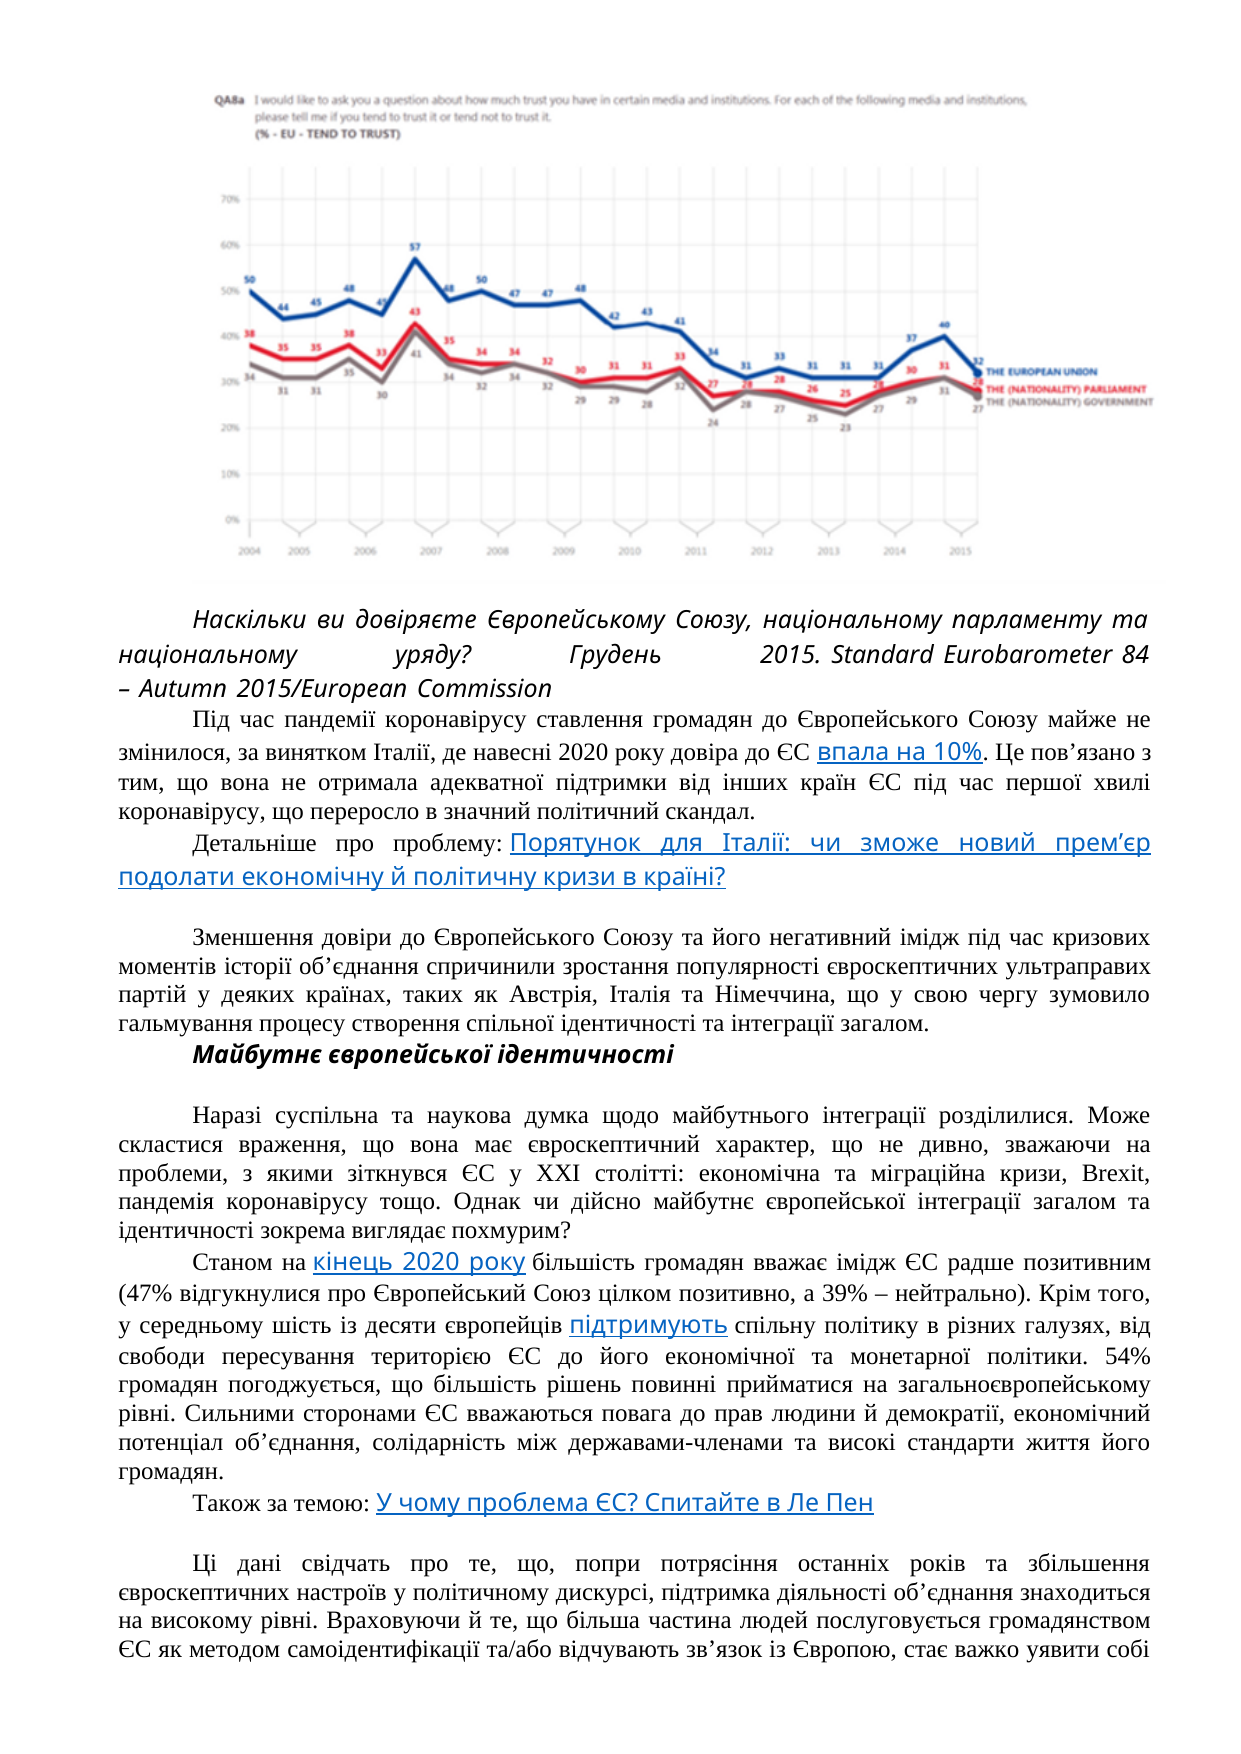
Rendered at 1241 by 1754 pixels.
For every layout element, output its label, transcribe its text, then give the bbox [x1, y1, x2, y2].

text Наскільки ви довіряєте Європейському Союзу, національному парламенту та національному уряду? Грудень 2015. Standard Eurobarometer 84 – Autumn 2015/European Commission [118, 602, 1152, 704]
text Станом на кінець 2020 року більшість громадян вважає імідж ЄС радше позитивним (47% відгукнулися про Європейський Союз цілком позитивно, а 39% – нейтрально). Крім того, у середньому шість із десяти європейців підтримують спільну політику в різних галузях, від свободи пересування територією ЄС до його економічної та монетарної політики. 54% громадян погоджується, що більшість рішень повинні прийматися на загальноєвропейському рівні. Сильними сторонами ЄС вважаються повага до прав людини й демократії, економічний потенціал об’єднання, солідарність між державами-членами та високі стандарти життя його громадян. [118, 1244, 1152, 1484]
picture [192, 73, 1167, 584]
text Також за темою: У чому проблема ЄС? Спитайте в Ле Пен [118, 1484, 1152, 1519]
text Під час пандемії коронавірусу ставлення громадян до Європейського Союзу майже не змінилося, за винятком Італії, де навесні 2020 року довіра до ЄС впала на 10%. Це пов’язано з тим, що вона не отримала адекватної підтримки від інших країн ЄС під час першої хвилі коронавірусу, що переросло в значний політичний скандал. [118, 704, 1152, 825]
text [118, 1548, 1152, 1663]
text Детальніше про проблему: Порятунок для Італії: чи зможе новий прем’єр подолати економічну й політичну кризи в країні? [118, 825, 1152, 893]
text Зменшення довіри до Європейського Союзу та його негативний імідж під час кризових моментів історії об’єднання спричинили зростання популярності євроскептичних ультраправих партій у деяких країнах, таких як Австрія, Італія та Німеччина, що у свою чергу зумовило гальмування процесу створення спільної ідентичності та інтеграції загалом. [118, 922, 1152, 1037]
text Майбутнє європейської ідентичності [118, 1037, 1152, 1071]
text Наразі суспільна та наукова думка щодо майбутнього інтеграції розділилися. Може скластися враження, що вона має євроскептичний характер, що не дивно, зважаючи на проблеми, з якими зіткнувся ЄС у ХХІ столітті: економічна та міграційна кризи, Brexit, пандемія коронавірусу тощо. Однак чи дійсно майбутнє європейської інтеграції загалом та ідентичності зокрема виглядає похмурим? [118, 1100, 1152, 1244]
